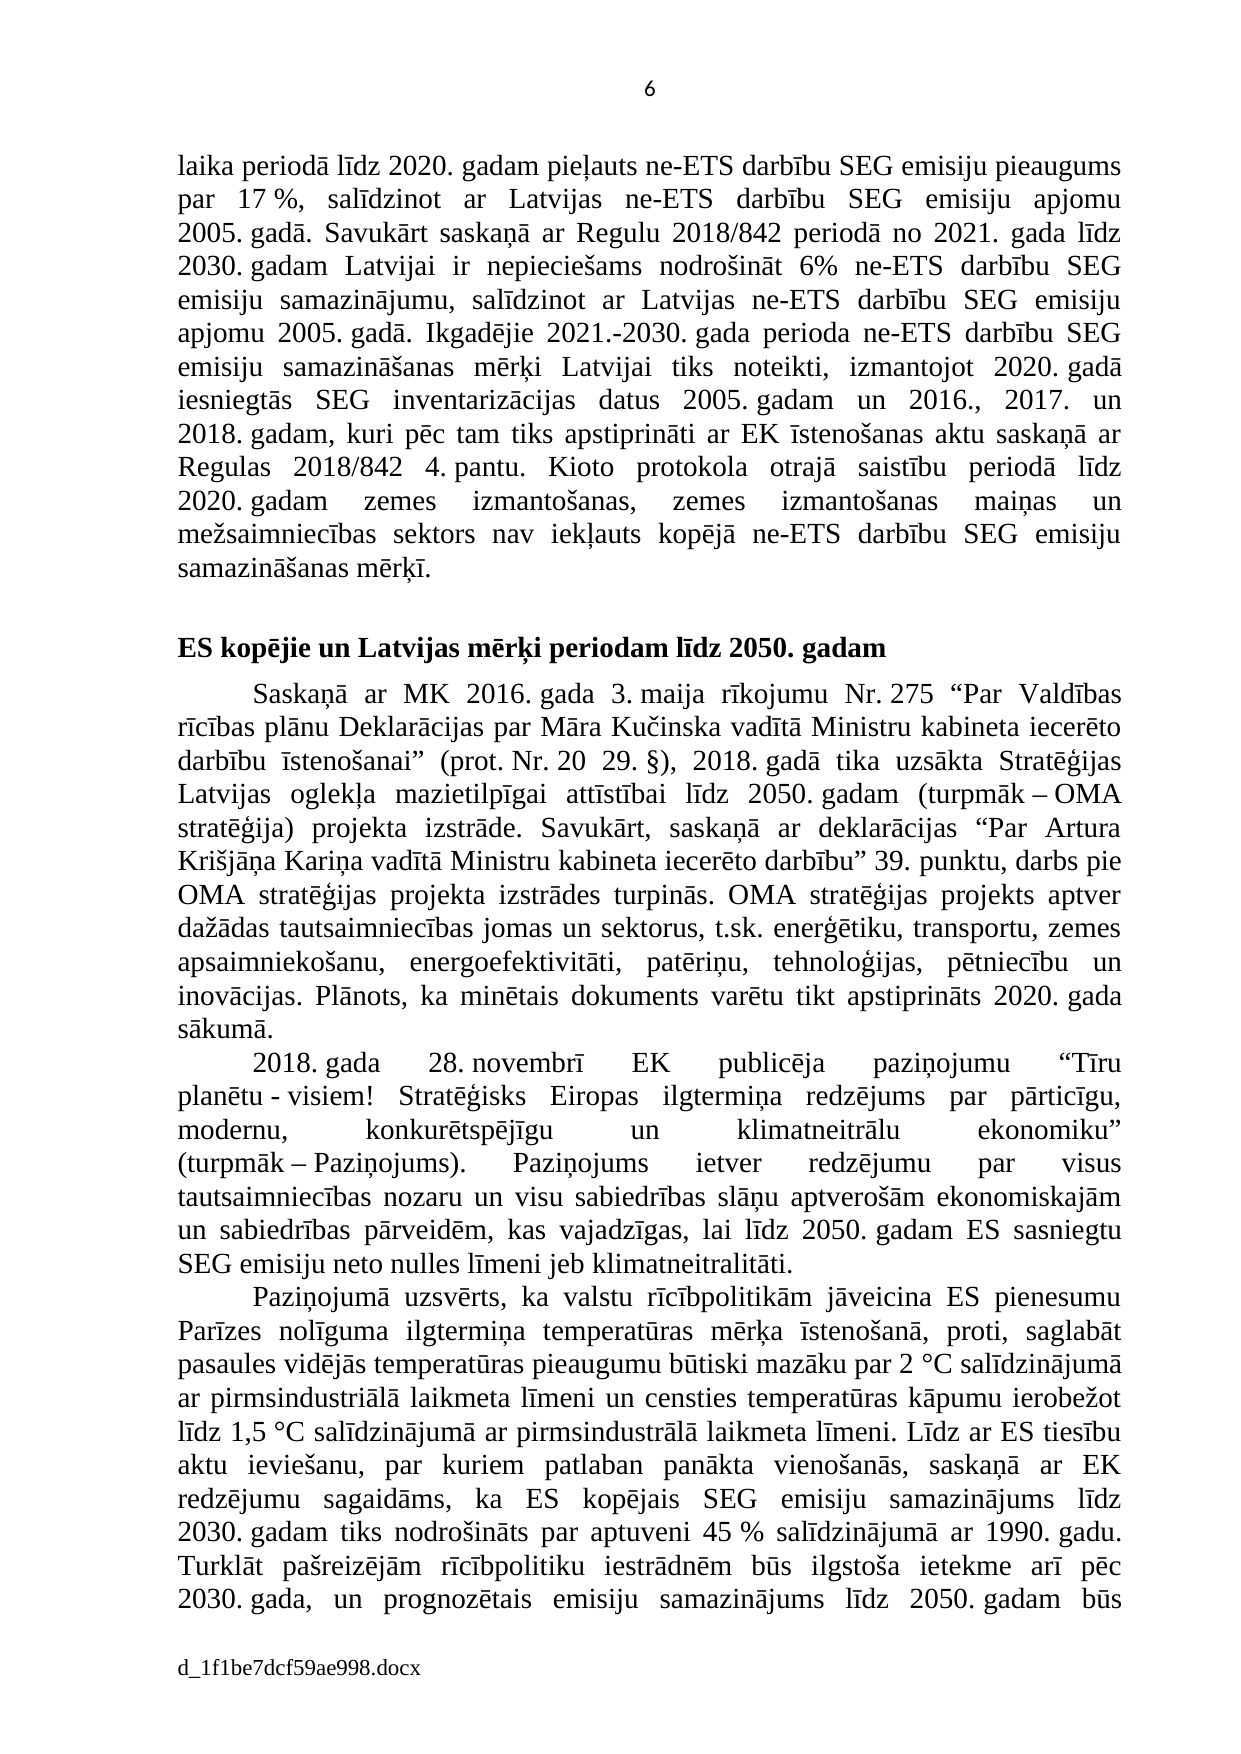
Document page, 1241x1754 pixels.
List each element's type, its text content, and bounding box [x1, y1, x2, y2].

text Saskaņā ar MK 2016. gada 3. maija rīkojumu Nr. 275 “Par Valdības rīcības plānu Deklarācijas par Māra Kučinska vadītā Ministru kabineta iecerēto darbību īstenošanai” (prot. Nr. 20 29. §), 2018. gadā tika uzsākta Stratēģijas Latvijas oglekļa mazietilpīgai attīstībai līdz 2050. gadam (turpmāk – OMA stratēģija) projekta izstrāde. Savukārt, saskaņā ar deklarācijas “Par Artura Krišjāņa Kariņa vadītā Ministru kabineta iecerēto darbību” 39. punktu, darbs pie OMA stratēģijas projekta izstrādes turpinās. OMA stratēģijas projekts aptver dažādas tautsaimniecības jomas un sektorus, t.sk. enerģētiku, transportu, zemes apsaimniekošanu, energoefektivitāti, patēriņu, tehnoloģijas, pētniecību un inovācijas. Plānots, ka minētais dokuments varētu tikt apstiprināts 2020. gada sākumā. [177, 676, 1122, 1045]
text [177, 148, 1122, 584]
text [177, 1279, 1122, 1615]
text 2018. gada 28. novembrī EK publicēja paziņojumu “Tīru planētu - visiem! Stratēģisks Eiropas ilgtermiņa redzējums par pārticīgu, modernu, konkurētspējīgu un klimatneitrālu ekonomiku” (turpmāk – Paziņojums). Paziņojums ietver redzējumu par visus tautsaimniecības nozaru un visu sabiedrības slāņu aptverošām ekonomiskajām un sabiedrības pārveidēm, kas vajadzīgas, lai līdz 2050. gadam ES sasniegtu SEG emisiju neto nulles līmeni jeb klimatneitralitāti. [177, 1045, 1122, 1279]
text ES kopējie un Latvijas mērķi periodam līdz 2050. gadam [177, 630, 1122, 663]
